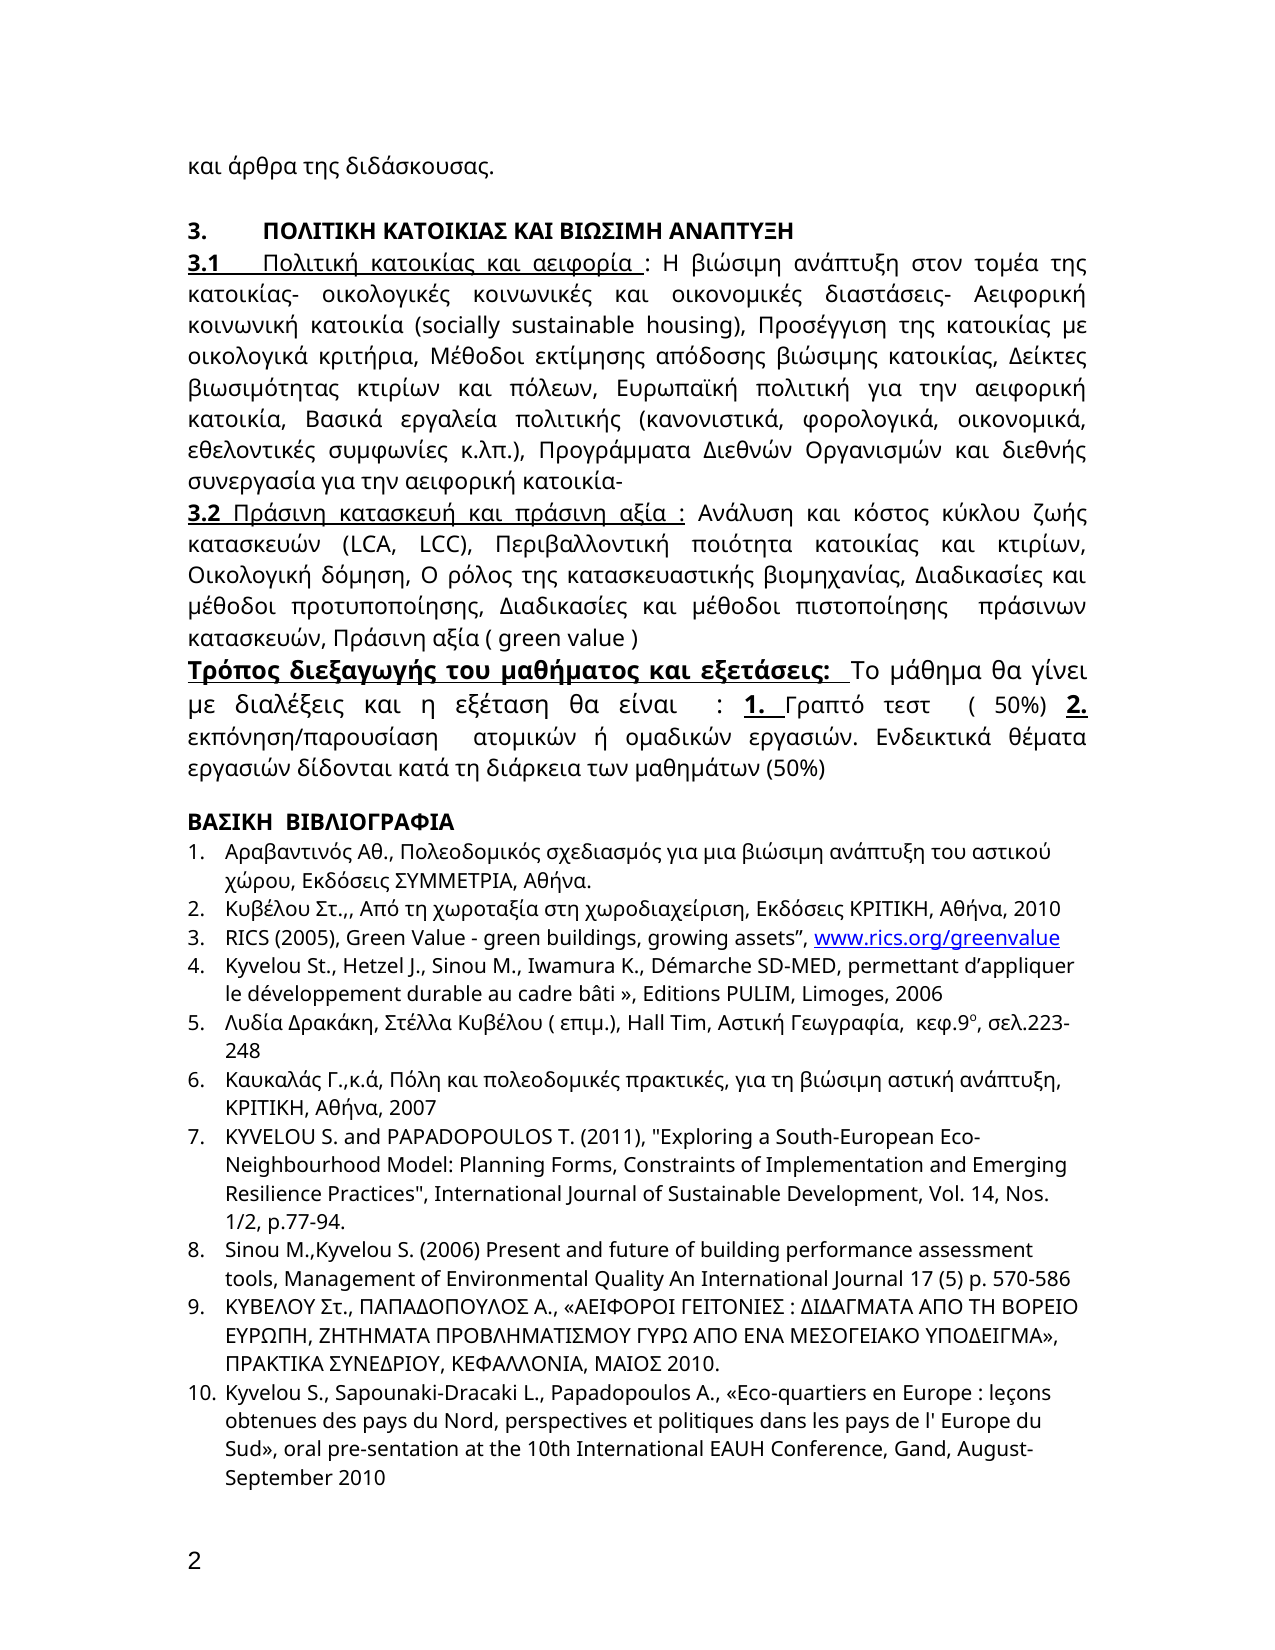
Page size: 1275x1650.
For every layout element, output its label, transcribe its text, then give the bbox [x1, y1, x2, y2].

list Λυδία Δρακάκη, Στέλλα Κυβέλου ( επιμ.), Hall Tim, Αστική Γεωγραφία, κεφ.9ο, σελ.223-248 [187, 1008, 1087, 1065]
list KYVELOU S. and PAPADOPOULOS T. (2011), "Exploring a South-European Eco-Neighbourhood Model: Planning Forms, Constraints of Implementation and Emerging Resilience Practices", International Journal of Sustainable Development, Vol. 14, Nos. 1/2, p.77-94. [187, 1122, 1087, 1236]
list ΚΥΒΕΛΟΥ Στ., ΠΑΠΑΔΟΠΟΥΛΟΣ Α., «ΑΕΙΦΟΡΟΙ ΓΕΙΤΟΝΙΕΣ : ΔΙΔΑΓΜΑΤΑ ΑΠΟ ΤΗ ΒΟΡΕΙΟ ΕΥΡΩΠΗ, ΖΗΤΗΜΑΤΑ ΠΡΟΒΛΗΜΑΤΙΣΜΟΥ ΓΥΡΩ ΑΠΟ ΕΝΑ ΜΕΣΟΓΕΙΑΚΟ ΥΠΟΔΕΙΓΜΑ», ΠΡΑΚΤΙΚΑ ΣΥΝΕΔΡΙΟΥ, KΕΦΑΛΛΟΝΙΑ, ΜΑΙΟΣ 2010. [187, 1292, 1087, 1378]
list Πολιτική κατοικίας και αειφορία : Η βιώσιμη ανάπτυξη στον τομέα της κατοικίας- οικολογικές κοινωνικές και οικονομικές διαστάσεις- Αειφορική κοινωνική κατοικία (socially sustainable housing), Προσέγγιση της κατοικίας με οικολογικά κριτήρια, Μέθοδοι εκτίμησης απόδοσης βιώσιμης κατοικίας, Δείκτες βιωσιμότητας κτιρίων και πόλεων, Ευρωπαϊκή πολιτική για την αειφορική κατοικία, Βασικά εργαλεία πολιτικής (κανονιστικά, φορολογικά, οικονομικά, εθελοντικές συμφωνίες κ.λπ.), Προγράμματα Διεθνών Οργανισμών και διεθνής συνεργασία για την αειφορική κατοικία- [187, 247, 1087, 497]
list Κyvelou St., Hetzel J., Sinou M., Iwamura K., Démarche SD-MED, permettant d’appliquer le développement durable au cadre bâti », Editions PULIM, Limoges, 2006 [187, 951, 1087, 1008]
text και άρθρα της διδάσκουσας. [187, 150, 1087, 181]
list Sinou M.,Kyvelou S. (2006) Present and future of building performance assessment tools, Management of Environmental Quality An International Journal 17 (5) p. 570-586 [187, 1236, 1087, 1292]
list Κυβέλου Στ.,, Από τη χωροταξία στη χωροδιαχείριση, Εκδόσεις ΚΡΙΤΙΚΗ, Αθήνα, 2010 [187, 894, 1087, 923]
text ΒΑΣΙΚΗ ΒΙΒΛΙΟΓΡΑΦΙΑ [175, 806, 1087, 837]
list Kyvelou S., Sapounaki-Dracaki L., Papadopoulos A., «Eco-quartiers en Europe : leçons obtenues des pays du Nord, perspectives et politiques dans les pays de l' Europe du Sud», oral pre-sentation at the 10th International EAUH Conference, Gand, August-September 2010 [187, 1378, 1087, 1491]
text Τρόπος διεξαγωγής του μαθήματος και εξετάσεις: Το μάθημα θα γίνει με διαλέξεις και η εξέταση θα είναι : 1. Γραπτό τεστ ( 50%) 2. εκπόνηση/παρουσίαση ατομικών ή ομαδικών εργασιών. Ενδεικτικά θέματα εργασιών δίδονται κατά τη διάρκεια των μαθημάτων (50%) [187, 653, 1087, 783]
list Αραβαντινός Αθ., Πολεοδομικός σχεδιασμός για μια βιώσιμη ανάπτυξη του αστικού χώρου, Εκδόσεις ΣΥΜΜΕΤΡΙΑ, Αθήνα. [187, 837, 1087, 894]
list ΠΟΛΙΤΙΚΗ ΚΑΤΟΙΚΙΑΣ ΚΑΙ ΒΙΩΣΙΜΗ ΑΝΑΠΤΥΞΗ [175, 215, 1087, 247]
list RICS (2005), Green Value - green buildings, growing assets”, www.rics.org/greenvalue [187, 923, 1087, 951]
list Καυκαλάς Γ.,κ.ά, Πόλη και πολεοδομικές πρακτικές, για τη βιώσιμη αστική ανάπτυξη, ΚΡΙΤΙΚΗ, Αθήνα, 2007 [187, 1065, 1087, 1122]
text 3.2 Πράσινη κατασκευή και πράσινη αξία : Ανάλυση και κόστος κύκλου ζωής κατασκευών (LCA, LCC), Περιβαλλοντική ποιότητα κατοικίας και κτιρίων, Οικολογική δόμηση, Ο ρόλος της κατασκευαστικής βιομηχανίας, Διαδικασίες και μέθοδοι προτυποποίησης, Διαδικασίες και μέθοδοι πιστοποίησης πράσινων κατασκευών, Πράσινη αξία ( green value ) [187, 497, 1087, 653]
